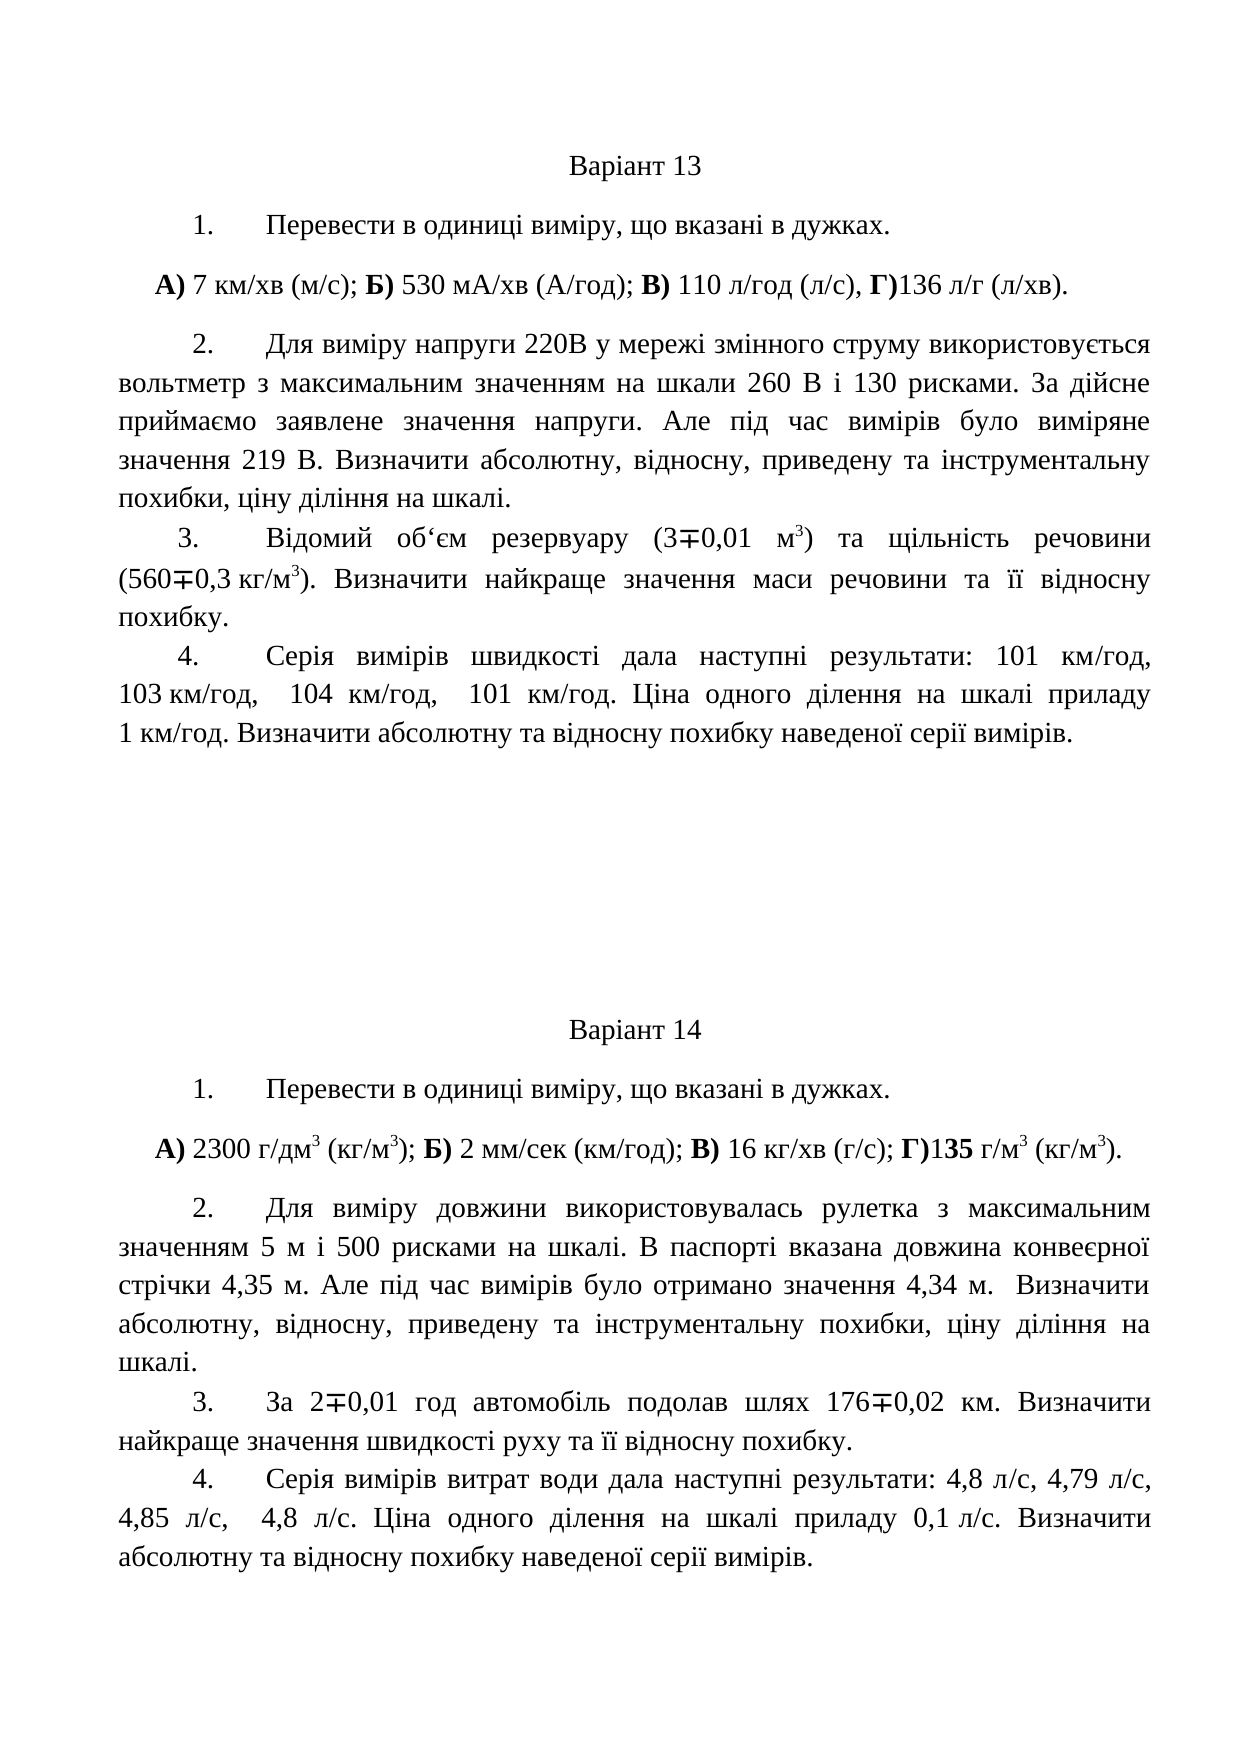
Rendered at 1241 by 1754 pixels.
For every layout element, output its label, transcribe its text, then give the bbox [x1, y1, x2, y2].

text Варіант 13 [118, 148, 1152, 182]
list Серія вимірів витрат води дала наступні результати: 4,8 л/с, 4,79 л/с, 4,85 л/с, 4,8 л/с. Ціна одного ділення на шкалі приладу 0,1 л/с. Визначити абсолютну та відносну похибку наведеної серії вимірів. [118, 1462, 1152, 1572]
list Перевести в одиниці виміру, що вказані в дужках. [118, 1071, 1152, 1105]
text А) 2300 г/дм3 (кг/м3); Б) 2 мм/сек (км/год); В) 16 кг/хв (г/с); Г)135 г/м3 (кг/м3). [154, 1131, 1152, 1164]
list Перевести в одиниці виміру, що вказані в дужках. [118, 207, 1152, 241]
list Серія вимірів швидкості дала наступні результати: 101 км/год, 103 км/год, 104 км/год, 101 км/год. Ціна одного ділення на шкалі приладу 1 км/год. Визначити абсолютну та відносну похибку наведеної серії вимірів. [118, 638, 1152, 749]
text Варіант 14 [118, 1012, 1152, 1046]
list За 2∓0,01 год автомобіль подолав шлях 176∓0,02 км. Визначити найкраще значення швидкості руху та її відносну похибку. [118, 1383, 1152, 1457]
list Відомий об‘єм резервуару (3∓0,01 м3) та щільність речовини (560∓0,3 кг/м3). Визначити найкраще значення маси речовини та її відносну похибку. [118, 519, 1152, 633]
list Для виміру напруги 220В у мережі змінного струму використовується вольтметр з максимальним значенням на шкали 260 В і 130 рисками. За дійсне приймаємо заявлене значення напруги. Але під час вимірів було виміряне значення 219 В. Визначити абсолютну, відносну, приведену та інструментальну похибки, ціну діління на шкалі. [118, 326, 1152, 514]
list Для виміру довжини використовувалась рулетка з максимальним значенням 5 м і 500 рисками на шкалі. В паспорті вказана довжина конвеєрної стрічки 4,35 м. Але під час вимірів було отримано значення 4,34 м. Визначити абсолютну, відносну, приведену та інструментальну похибки, ціну діління на шкалі. [118, 1190, 1152, 1378]
text А) 7 км/хв (м/с); Б) 530 мА/хв (А/год); В) 110 л/год (л/с), Г)136 л/г (л/хв). [154, 267, 1152, 300]
